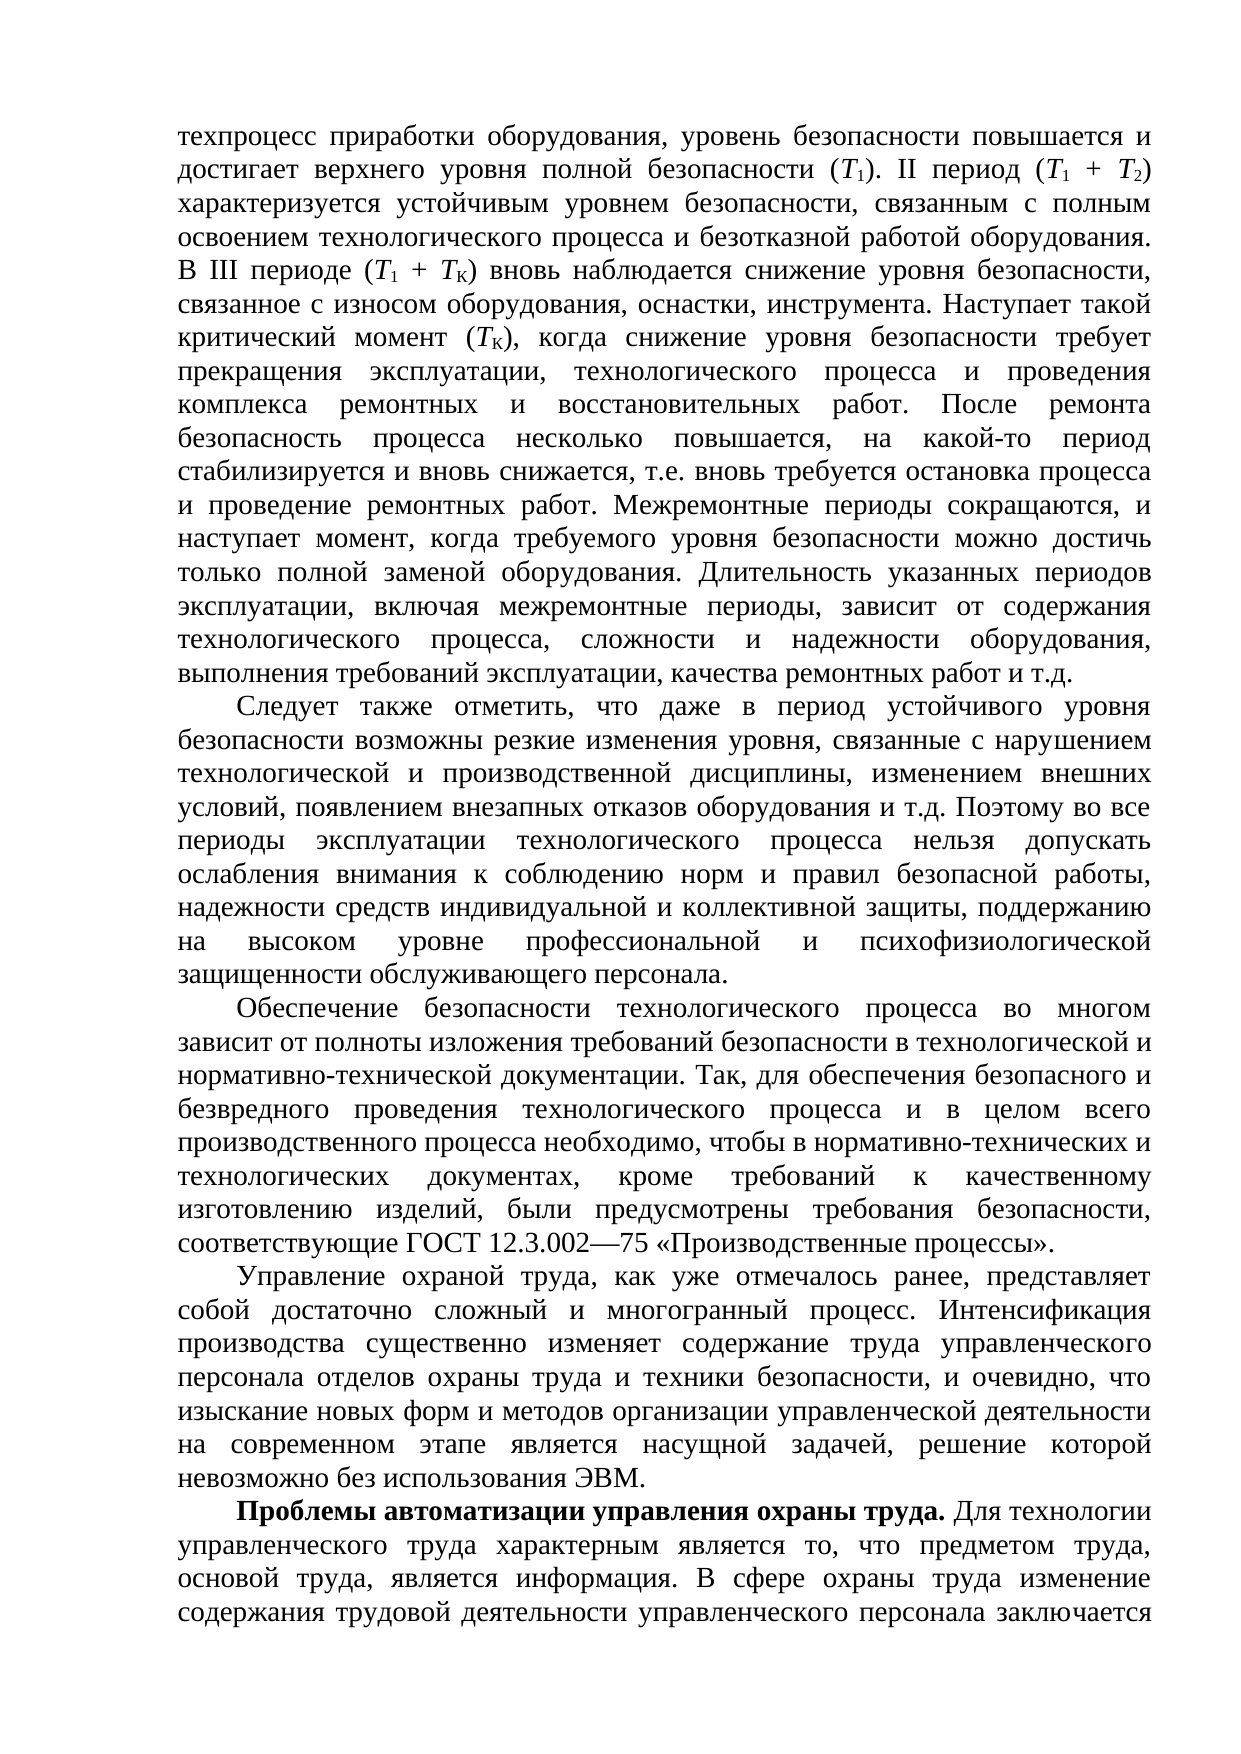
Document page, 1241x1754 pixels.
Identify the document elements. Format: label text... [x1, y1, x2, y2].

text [177, 1493, 1152, 1627]
text Управление охраной труда, как уже отмечалось ранее, представляет собой достаточно сложный и многогранный процесс. Интенсификация производства существенно изменяет содержание труда управленческого персонала отделов охраны труда и техники безопасности, и очевидно, что изыскание новых форм и методов организации управленческой деятельности на современном этапе является насущной задачей, решение которой невозможно без использования ЭВМ. [177, 1258, 1152, 1493]
text Следует также отметить, что даже в период устойчивого уровня безопасности возможны резкие изменения уровня, связанные с нарушением технологической и производственной дисциплины, изменением внешних условий, появлением внезапных отказов оборудования и т.д. Поэтому во все периоды эксплуатации технологического процесса нельзя допускать ослабления внимания к соблюдению норм и правил безопасной работы, надежности средств индивидуальной и коллективной защиты, поддержанию на высоком уровне профессиональной и психофизиологической защищенности обслуживающего персонала. [177, 688, 1152, 990]
text Обеспечение безопасности технологического процесса во многом зависит от полноты изложения требований безопасности в технологической и нормативно-технической документации. Так, для обеспечения безопасного и безвредного проведения технологического процесса и в целом всего производственного процесса необходимо, чтобы в нормативно-технических и технологических документах, кроме требований к качественному изготовлению изделий, были предусмотрены требования безопасности, соответствующие ГОСТ 12.3.002—75 «Производственные процессы». [177, 990, 1152, 1258]
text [177, 118, 1152, 688]
